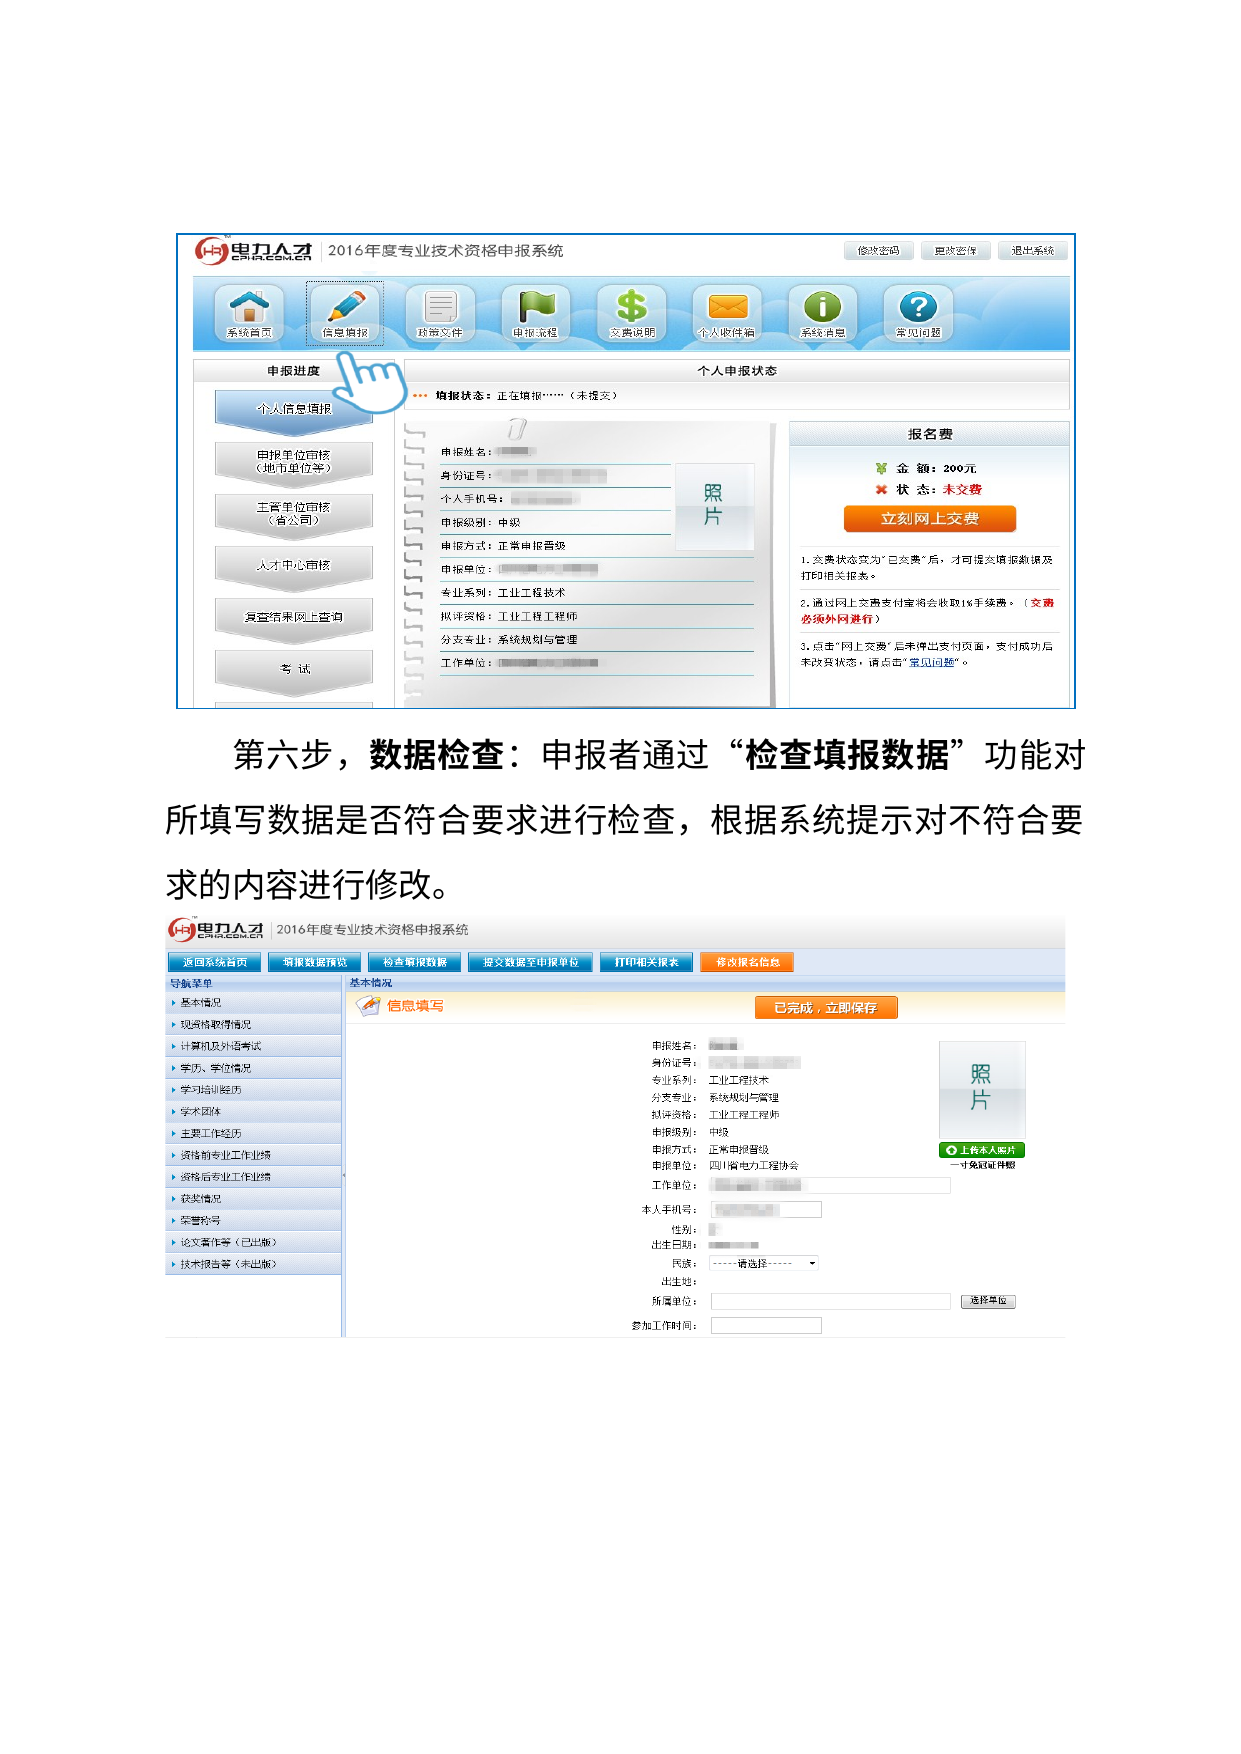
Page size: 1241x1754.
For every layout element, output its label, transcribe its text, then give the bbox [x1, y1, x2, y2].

picture [165, 915, 1066, 1338]
text 第六步，数据检查：申报者通过“检查填报数据”功能对所填写数据是否符合要求进行检查，根据系统提示对不符合要求的内容进行修改。 [165, 720, 1087, 915]
picture [178, 235, 1074, 708]
